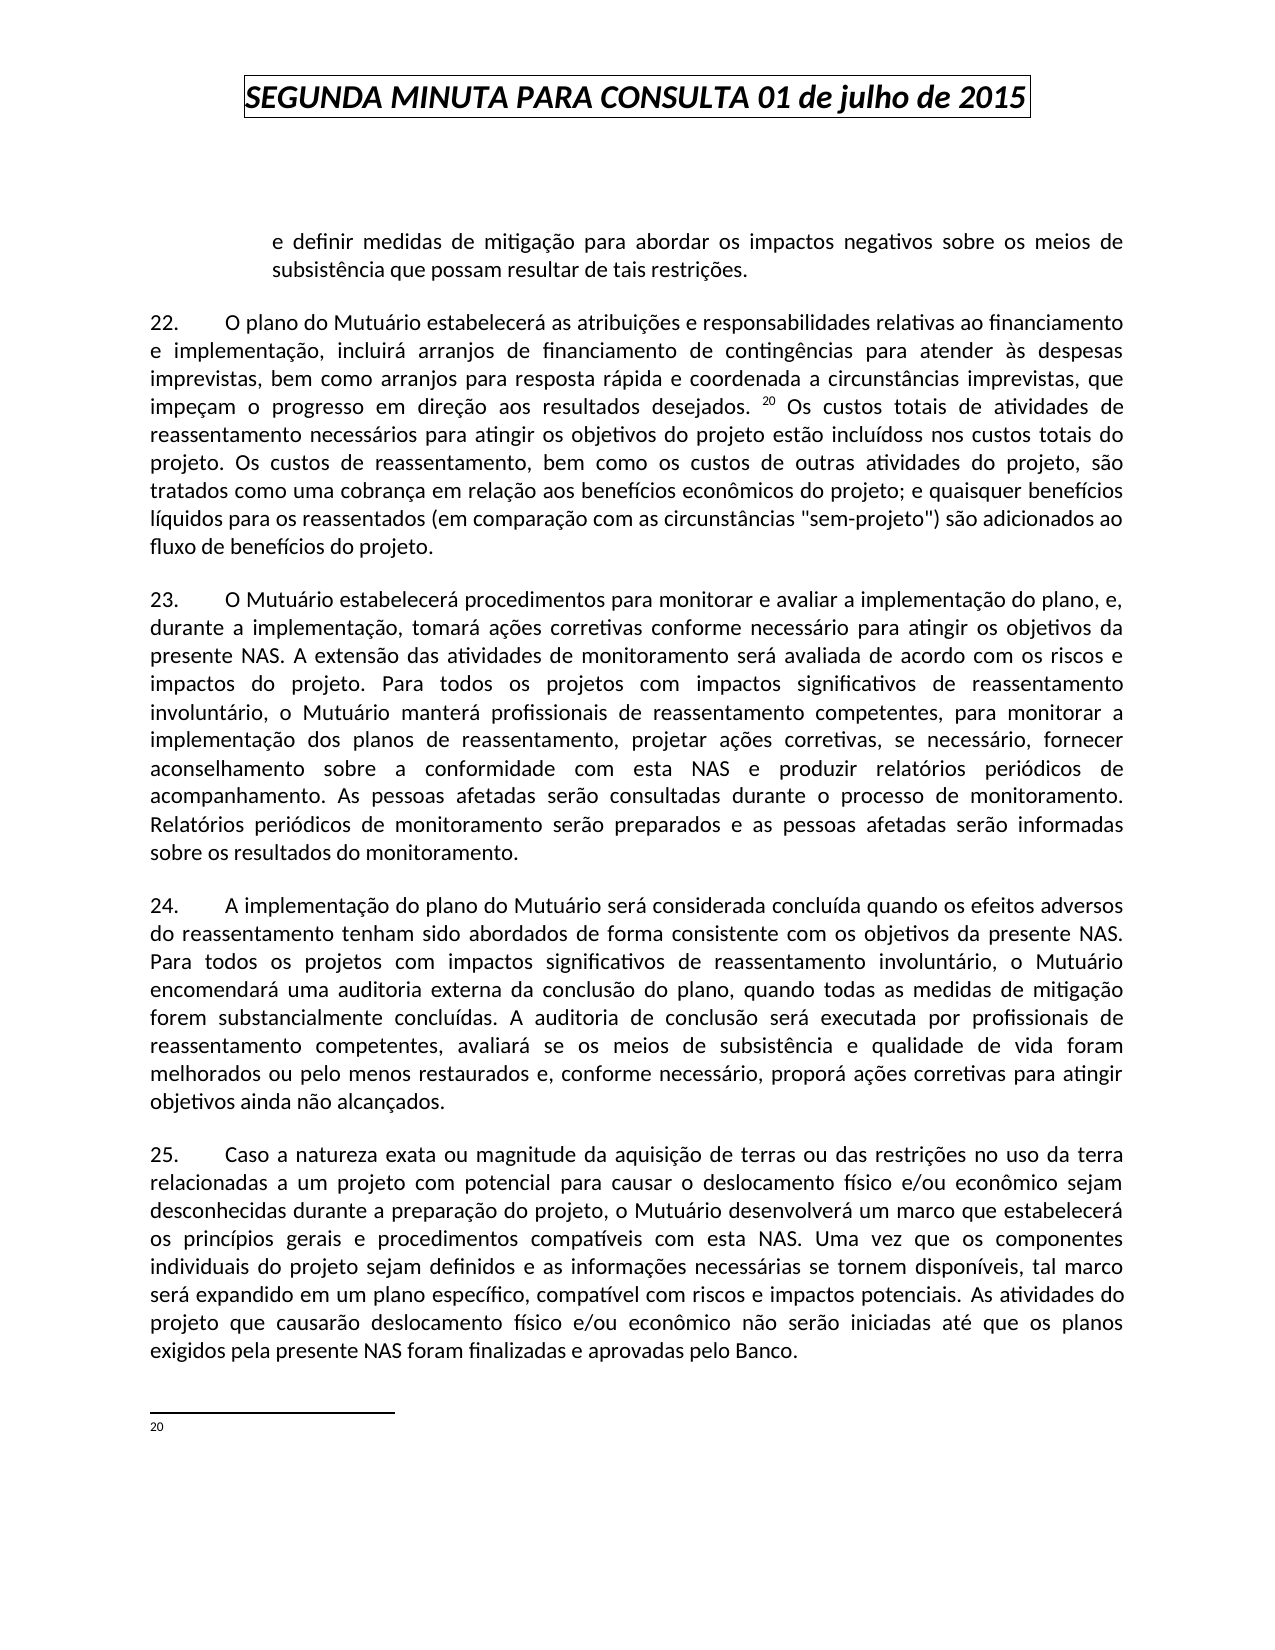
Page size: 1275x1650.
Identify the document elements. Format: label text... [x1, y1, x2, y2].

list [197, 227, 1125, 283]
list Caso a natureza exata ou magnitude da aquisição de terras ou das restrições no uso da terra relacionadas a um projeto com potencial para causar o deslocamento físico e/ou econômico sejam desconhecidas durante a preparação do projeto, o Mutuário desenvolverá um marco que estabelecerá os princípios gerais e procedimentos compatíveis com esta NAS. Uma vez que os componentes individuais do projeto sejam definidos e as informações necessárias se tornem disponíveis, tal marco será expandido em um plano específico, compatível com riscos e impactos potenciais. As atividades do projeto que causarão deslocamento físico e/ou econômico não serão iniciadas até que os planos exigidos pela presente NAS foram finalizadas e aprovadas pelo Banco. [150, 1140, 1125, 1364]
list O Mutuário estabelecerá procedimentos para monitorar e avaliar a implementação do plano, e, durante a implementação, tomará ações corretivas conforme necessário para atingir os objetivos da presente NAS. A extensão das atividades de monitoramento será avaliada de acordo com os riscos e impactos do projeto. Para todos os projetos com impactos significativos de reassentamento involuntário, o Mutuário manterá profissionais de reassentamento competentes, para monitorar a implementação dos planos de reassentamento, projetar ações corretivas, se necessário, fornecer aconselhamento sobre a conformidade com esta NAS e produzir relatórios periódicos de acompanhamento. As pessoas afetadas serão consultadas durante o processo de monitoramento. Relatórios periódicos de monitoramento serão preparados e as pessoas afetadas serão informadas sobre os resultados do monitoramento. [150, 586, 1125, 866]
list O plano do Mutuário estabelecerá as atribuições e responsabilidades relativas ao financiamento e implementação, incluirá arranjos de financiamento de contingências para atender às despesas imprevistas, bem como arranjos para resposta rápida e coordenada a circunstâncias imprevistas, que impeçam o progresso em direção aos resultados desejados. Os custos totais de atividades de reassentamento necessários para atingir os objetivos do projeto estão incluídoss nos custos totais do projeto. Os custos de reassentamento, bem como os custos de outras atividades do projeto, são tratados como uma cobrança em relação aos benefícios econômicos do projeto; e quaisquer benefícios líquidos para os reassentados (em comparação com as circunstâncias "sem-projeto") são adicionados ao fluxo de benefícios do projeto. [150, 308, 1125, 561]
list A implementação do plano do Mutuário será considerada concluída quando os efeitos adversos do reassentamento tenham sido abordados de forma consistente com os objetivos da presente NAS. Para todos os projetos com impactos significativos de reassentamento involuntário, o Mutuário encomendará uma auditoria externa da conclusão do plano, quando todas as medidas de mitigação forem substancialmente concluídas. A auditoria de conclusão será executada por profissionais de reassentamento competentes, avaliará se os meios de subsistência e qualidade de vida foram melhorados ou pelo menos restaurados e, conforme necessário, proporá ações corretivas para atingir objetivos ainda não alcançados. [150, 891, 1125, 1115]
